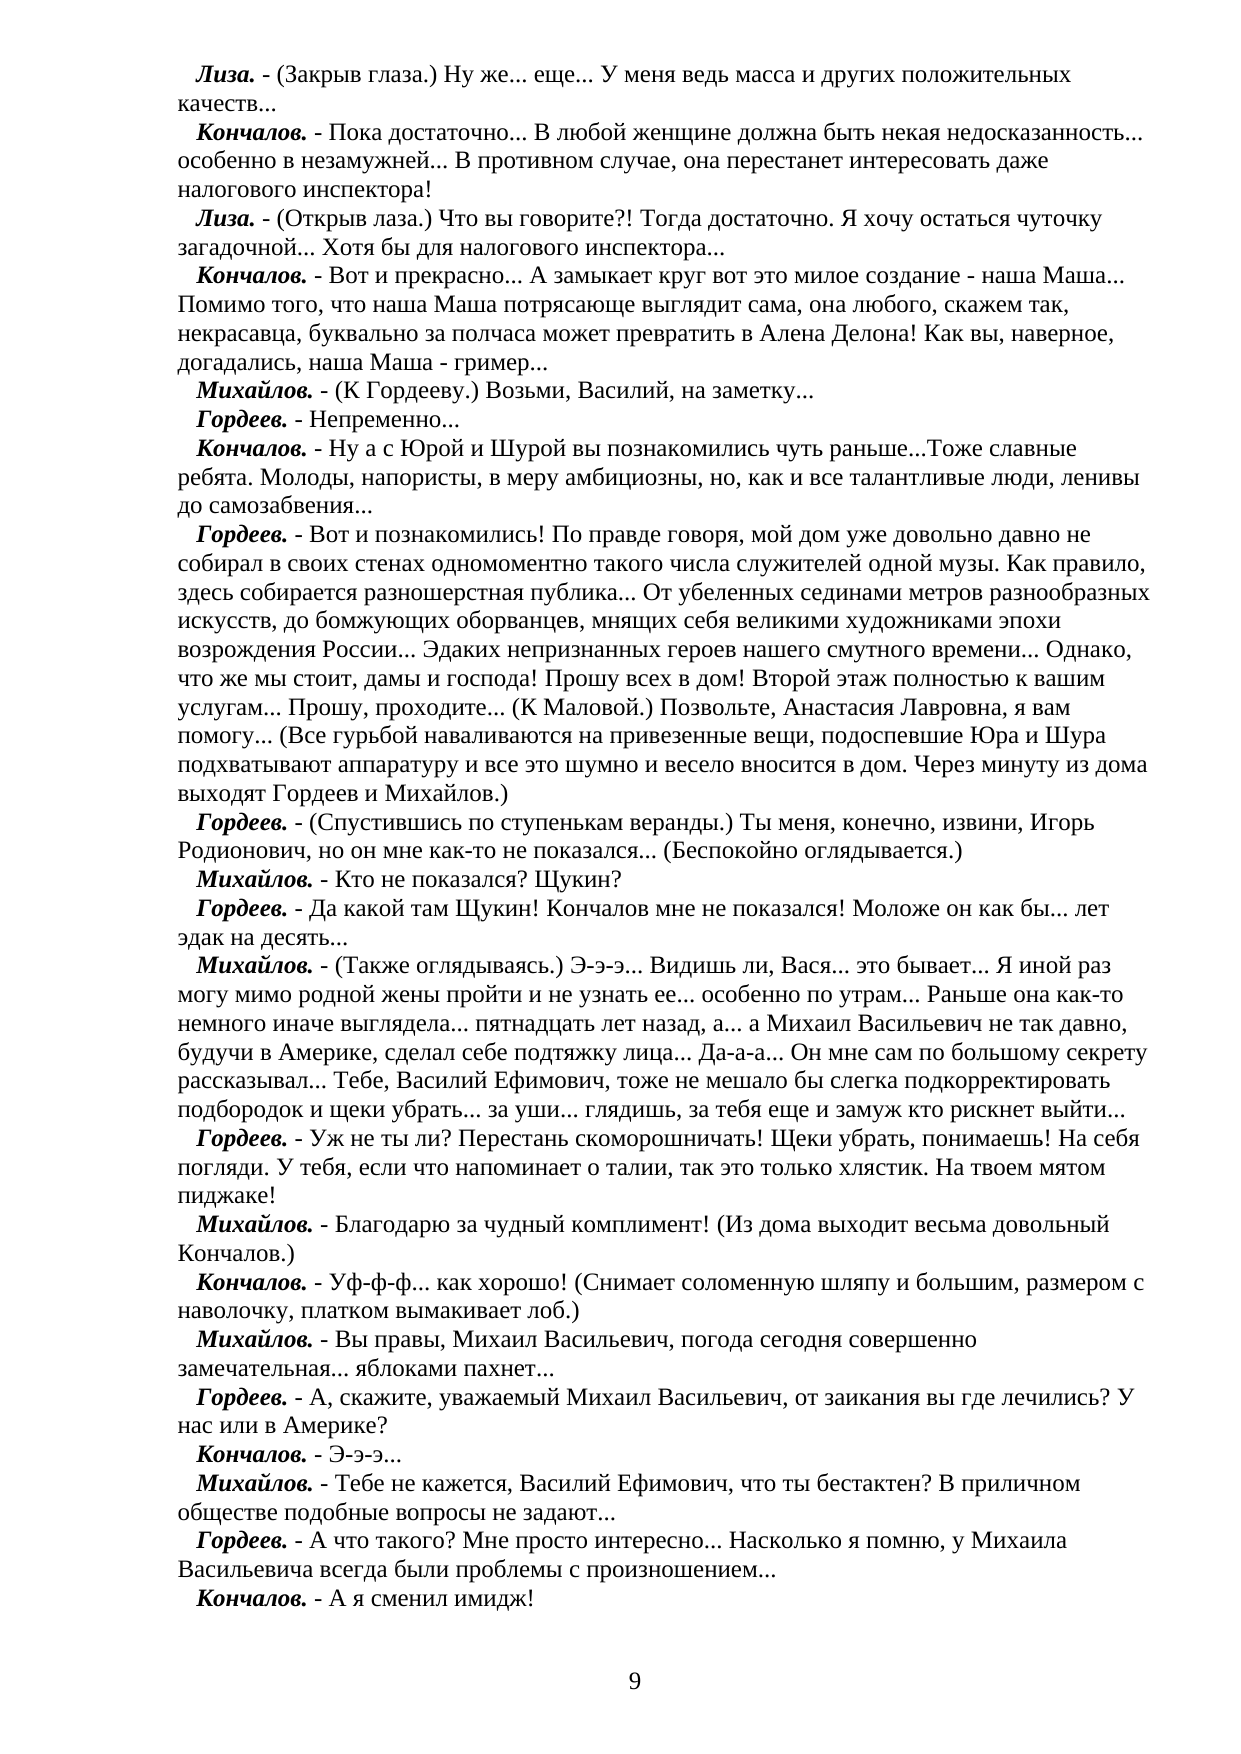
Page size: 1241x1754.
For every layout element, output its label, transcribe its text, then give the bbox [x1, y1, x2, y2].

text Кончалов. - А я сменил имидж! [177, 1583, 1152, 1612]
text Михайлов. - Тебе не кажется, Василий Ефимович, что ты бестактен? В приличном обществе подобные вопросы не задают... [177, 1468, 1152, 1525]
text Гордеев. - Да какой там Щукин! Кончалов мне не показался! Моложе он как бы... лет эдак на десять... [177, 893, 1152, 950]
text Кончалов. - Э-э-э... [177, 1439, 1152, 1468]
text Михайлов. - Вы правы, Михаил Васильевич, погода сегодня совершенно замечательная... яблоками пахнет... [177, 1324, 1152, 1382]
text Михайлов. - Кто не показался? Щукин? [177, 864, 1152, 893]
text Гордеев. - Непременно... [177, 404, 1152, 433]
text Гордеев. - А, скажите, уважаемый Михаил Васильевич, от заикания вы где лечились? У нас или в Америке? [177, 1382, 1152, 1439]
text Гордеев. - А что такого? Мне просто интересно... Насколько я помню, у Михаила Васильевича всегда были проблемы с произношением... [177, 1525, 1152, 1583]
text Кончалов. - Уф-ф-ф... как хорошо! (Снимает соломенную шляпу и большим, размером с наволочку, платком вымакивает лоб.) [177, 1267, 1152, 1324]
text Михайлов. - (Также оглядываясь.) Э-э-э... Видишь ли, Вася... это бывает... Я иной раз могу мимо родной жены пройти и не узнать ее... особенно по утрам... Раньше она как-то немного иначе выглядела... пятнадцать лет назад, а... а Михаил Васильевич не так давно, будучи в Америке, сделал себе подтяжку лица... Да-а-а... Он мне сам по большому секрету рассказывал... Тебе, Василий Ефимович, тоже не мешало бы слегка подкорректировать подбородок и щеки убрать... за уши... глядишь, за тебя еще и замуж кто рискнет выйти... [177, 950, 1152, 1123]
text Кончалов. - Вот и прекрасно... А замыкает круг вот это милое создание - наша Маша... Помимо того, что наша Маша потрясающе выглядит сама, она любого, скажем так, некрасавца, буквально за полчаса может превратить в Алена Делона! Как вы, наверное, догадались, наша Маша - гример... [177, 260, 1152, 375]
text Гордеев. - Вот и познакомились! По правде говоря, мой дом уже довольно давно не собирал в своих стенах одномоментно такого числа служителей одной музы. Как правило, здесь собирается разношерстная публика... От убеленных сединами метров разнообразных искусств, до бомжующих оборванцев, мнящих себя великими художниками эпохи возрождения России... Эдаких непризнанных героев нашего смутного времени... Однако, что же мы стоит, дамы и господа! Прошу всех в дом! Второй этаж полностью к вашим услугам... Прошу, проходите... (К Маловой.) Позвольте, Анастасия Лавровна, я вам помогу... (Все гурьбой наваливаются на привезенные вещи, подоспевшие Юра и Шура подхватывают аппаратуру и все это шумно и весело вносится в дом. Через минуту из дома выходят Гордеев и Михайлов.) [177, 519, 1152, 807]
text Михайлов. - (К Гордееву.) Возьми, Василий, на заметку... [177, 375, 1152, 404]
text Кончалов. - Пока достаточно... В любой женщине должна быть некая недосказанность... особенно в незамужней... В противном случае, она перестанет интересовать даже налогового инспектора! [177, 117, 1152, 203]
text Кончалов. - Ну а с Юрой и Шурой вы познакомились чуть раньше...Тоже славные ребята. Молоды, напористы, в меру амбициозны, но, как и все талантливые люди, ленивы до самозабвения... [177, 433, 1152, 519]
text Лиза. - (Открыв лаза.) Что вы говорите?! Тогда достаточно. Я хочу остаться чуточку загадочной... Хотя бы для налогового инспектора... [177, 203, 1152, 260]
text Гордеев. - (Спустившись по ступенькам веранды.) Ты меня, конечно, извини, Игорь Родионович, но он мне как-то не показался... (Беспокойно оглядывается.) [177, 807, 1152, 864]
text Гордеев. - Уж не ты ли? Перестань скоморошничать! Щеки убрать, понимаешь! На себя погляди. У тебя, если что напоминает о талии, так это только хлястик. На твоем мятом пиджаке! [177, 1123, 1152, 1209]
text Лиза. - (Закрыв глаза.) Ну же... еще... У меня ведь масса и других положительных качеств... [177, 59, 1152, 117]
text Михайлов. - Благодарю за чудный комплимент! (Из дома выходит весьма довольный Кончалов.) [177, 1209, 1152, 1267]
